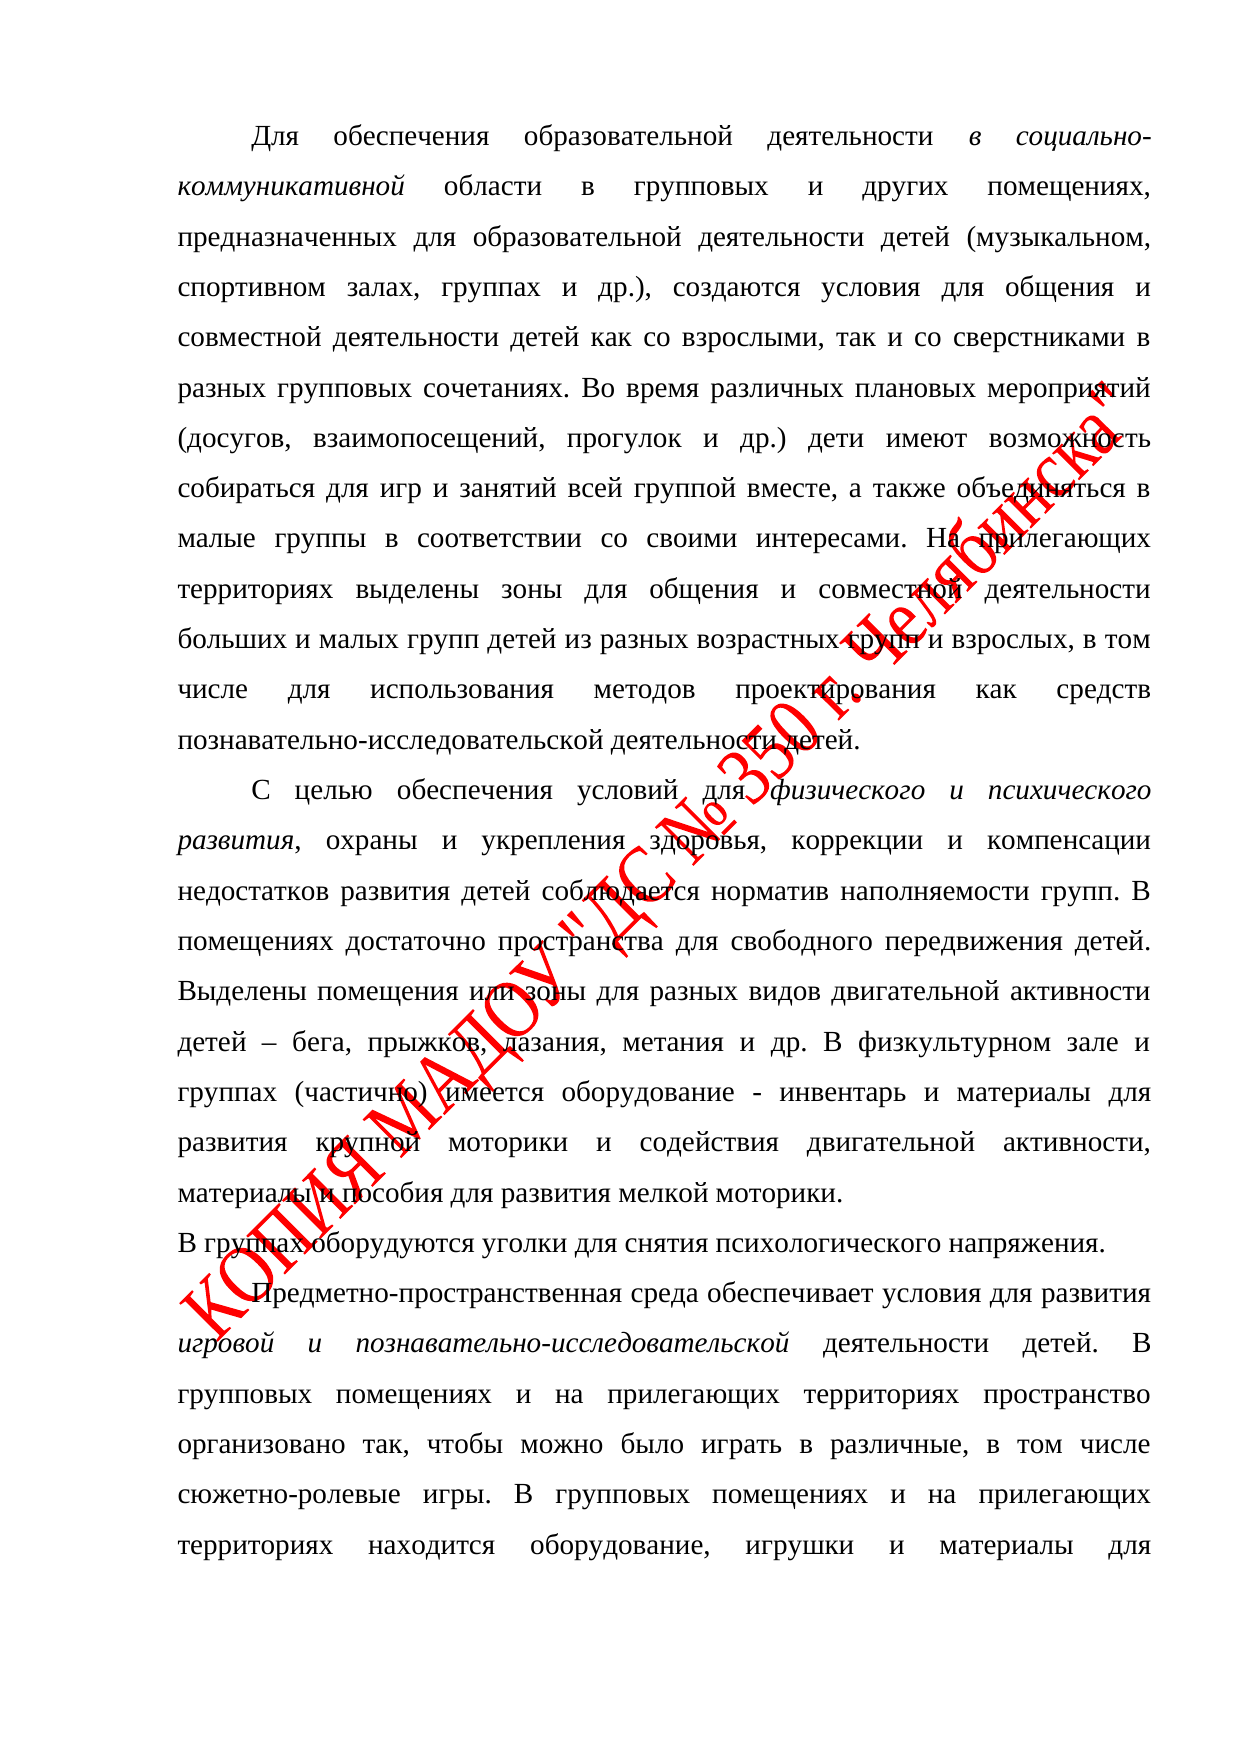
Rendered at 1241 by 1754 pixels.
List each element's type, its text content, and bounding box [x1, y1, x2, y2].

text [177, 1275, 1152, 1560]
text Для обеспечения образовательной деятельности в социально-коммуникативной области в групповых и других помещениях, предназначенных для образовательной деятельности детей (музыкальном, спортивном залах, группах и др.), создаются условия для общения и совместной деятельности детей как со взрослыми, так и со сверстниками в разных групповых сочетаниях. Во время различных плановых мероприятий (досугов, взаимопосещений, прогулок и др.) дети имеют возможность собираться для игр и занятий всей группой вместе, а также объединяться в малые группы в соответствии со своими интересами. На прилегающих территориях выделены зоны для общения и совместной деятельности больших и малых групп детей из разных возрастных групп и взрослых, в том числе для использования методов проектирования как средств познавательно-исследовательской деятельности детей. [177, 118, 1152, 755]
text С целью обеспечения условий для физического и психического развития, охраны и укрепления здоровья, коррекции и компенсации недостатков развития детей соблюдается норматив наполняемости групп. В помещениях достаточно пространства для свободного передвижения детей. Выделены помещения или зоны для разных видов двигательной активности детей – бега, прыжков, лазания, метания и др. В физкультурном зале и группах (частично) имеется оборудование - инвентарь и материалы для развития крупной моторики и содействия двигательной активности, материалы и пособия для развития мелкой моторики. [177, 772, 1152, 1208]
text В группах оборудуются уголки для снятия психологического напряжения. [177, 1225, 1152, 1258]
